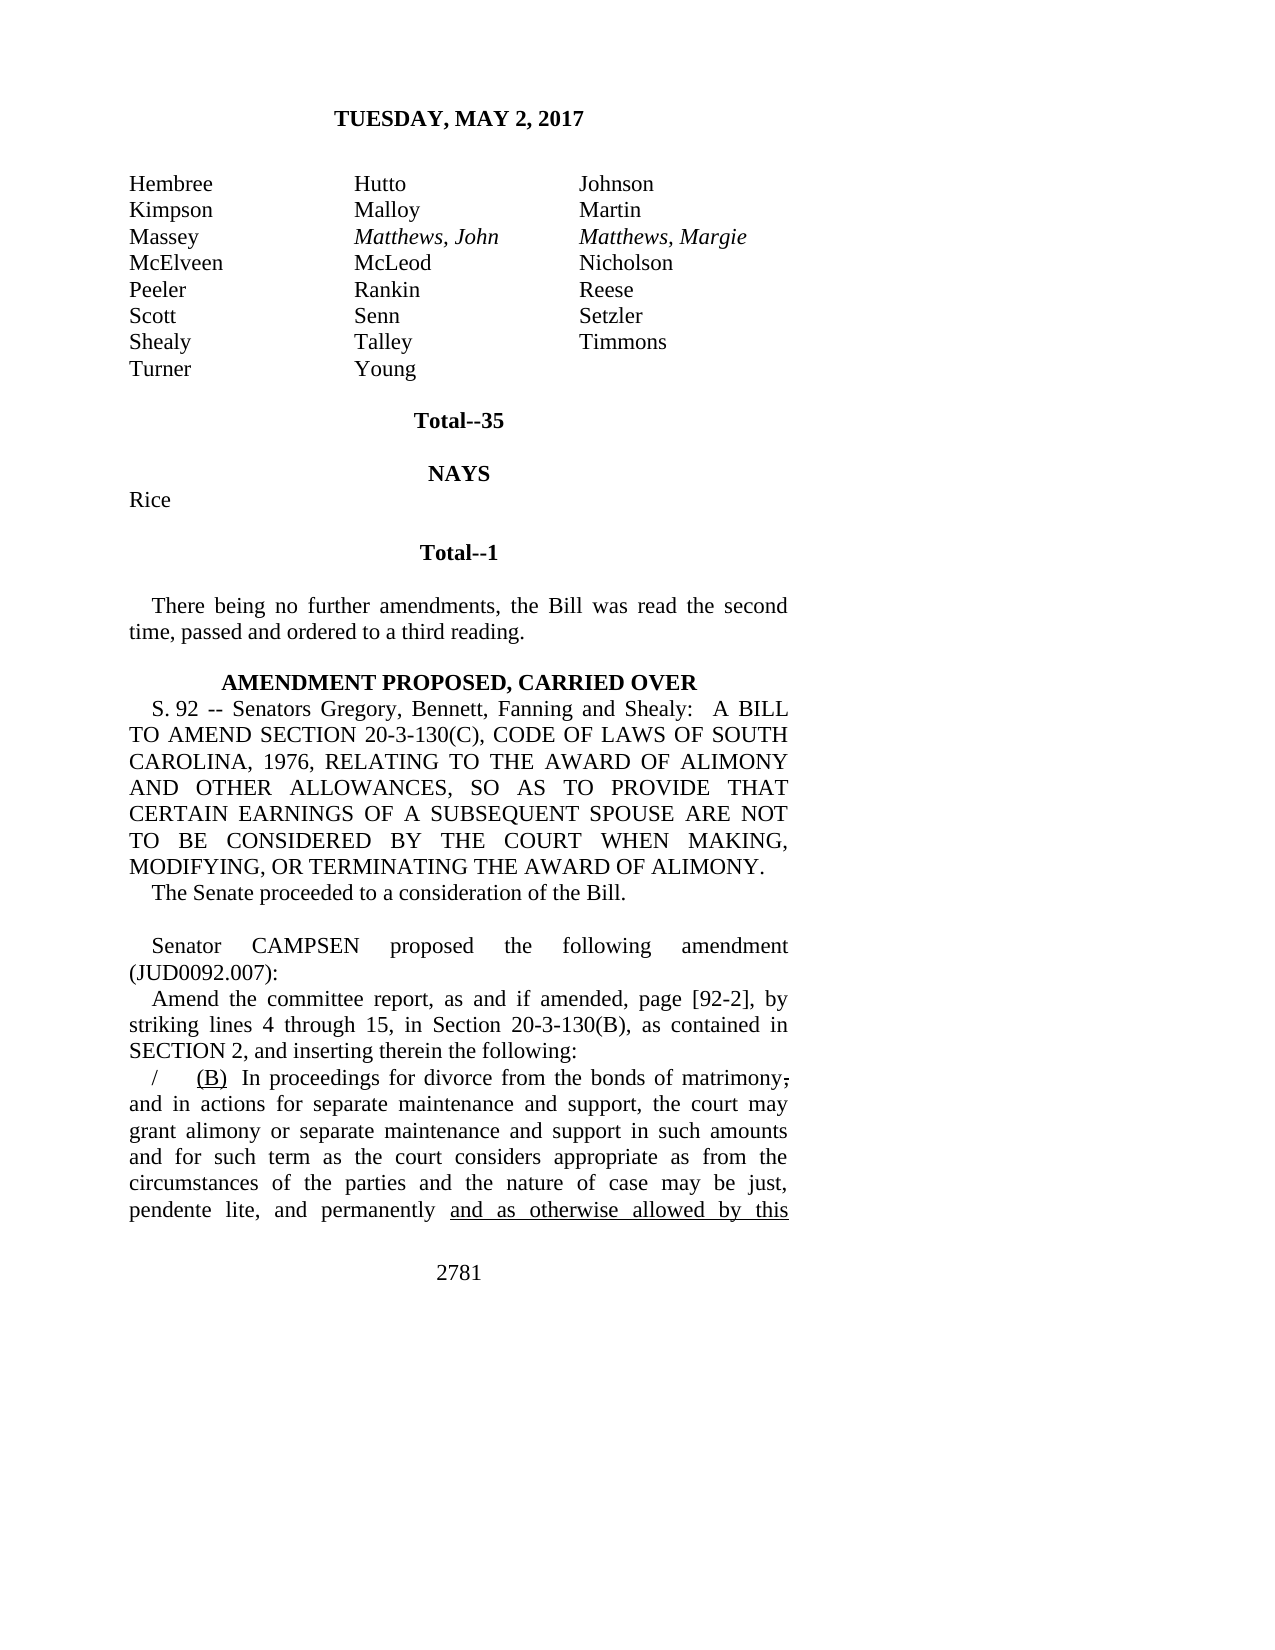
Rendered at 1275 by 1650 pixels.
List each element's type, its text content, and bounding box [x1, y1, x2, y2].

text Scott Senn Setzler [129, 302, 789, 328]
text Turner Young [129, 355, 789, 381]
text There being no further amendments, the Bill was read the second time, passed and ordered to a third reading. [129, 592, 789, 644]
text Total--1 [129, 539, 789, 566]
text Hembree Hutto Johnson [129, 170, 789, 197]
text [129, 1064, 789, 1222]
text NAYS [129, 460, 789, 486]
text Rice [129, 486, 789, 513]
text AMENDMENT PROPOSED, CARRIED OVER [129, 669, 789, 695]
text Peeler Rankin Reese [129, 276, 789, 302]
text S. 92 -- Senators Gregory, Bennett, Fanning and Shealy: A BILL TO AMEND SECTION 20-3-130(C), CODE OF LAWS OF SOUTH CAROLINA, 1976, RELATING TO THE AWARD OF ALIMONY AND OTHER ALLOWANCES, SO AS TO PROVIDE THAT CERTAIN EARNINGS OF A SUBSEQUENT SPOUSE ARE NOT TO BE CONSIDERED BY THE COURT WHEN MAKING, MODIFYING, OR TERMINATING THE AWARD OF ALIMONY. [129, 695, 789, 879]
text Kimpson Malloy Martin [129, 197, 789, 223]
text Total--35 [129, 407, 789, 434]
text McElveen McLeod Nicholson [129, 249, 789, 276]
text Senator CAMPSEN proposed the following amendment (JUD0092.007): [129, 932, 789, 985]
text Massey Matthews, John Matthews, Margie [129, 223, 789, 249]
text Shealy Talley Timmons [129, 328, 789, 355]
text Amend the committee report, as and if amended, page [92-2], by striking lines 4 through 15, in Section 20-3-130(B), as contained in SECTION 2, and inserting therein the following: [129, 985, 789, 1064]
text The Senate proceeded to a consideration of the Bill. [129, 879, 789, 906]
